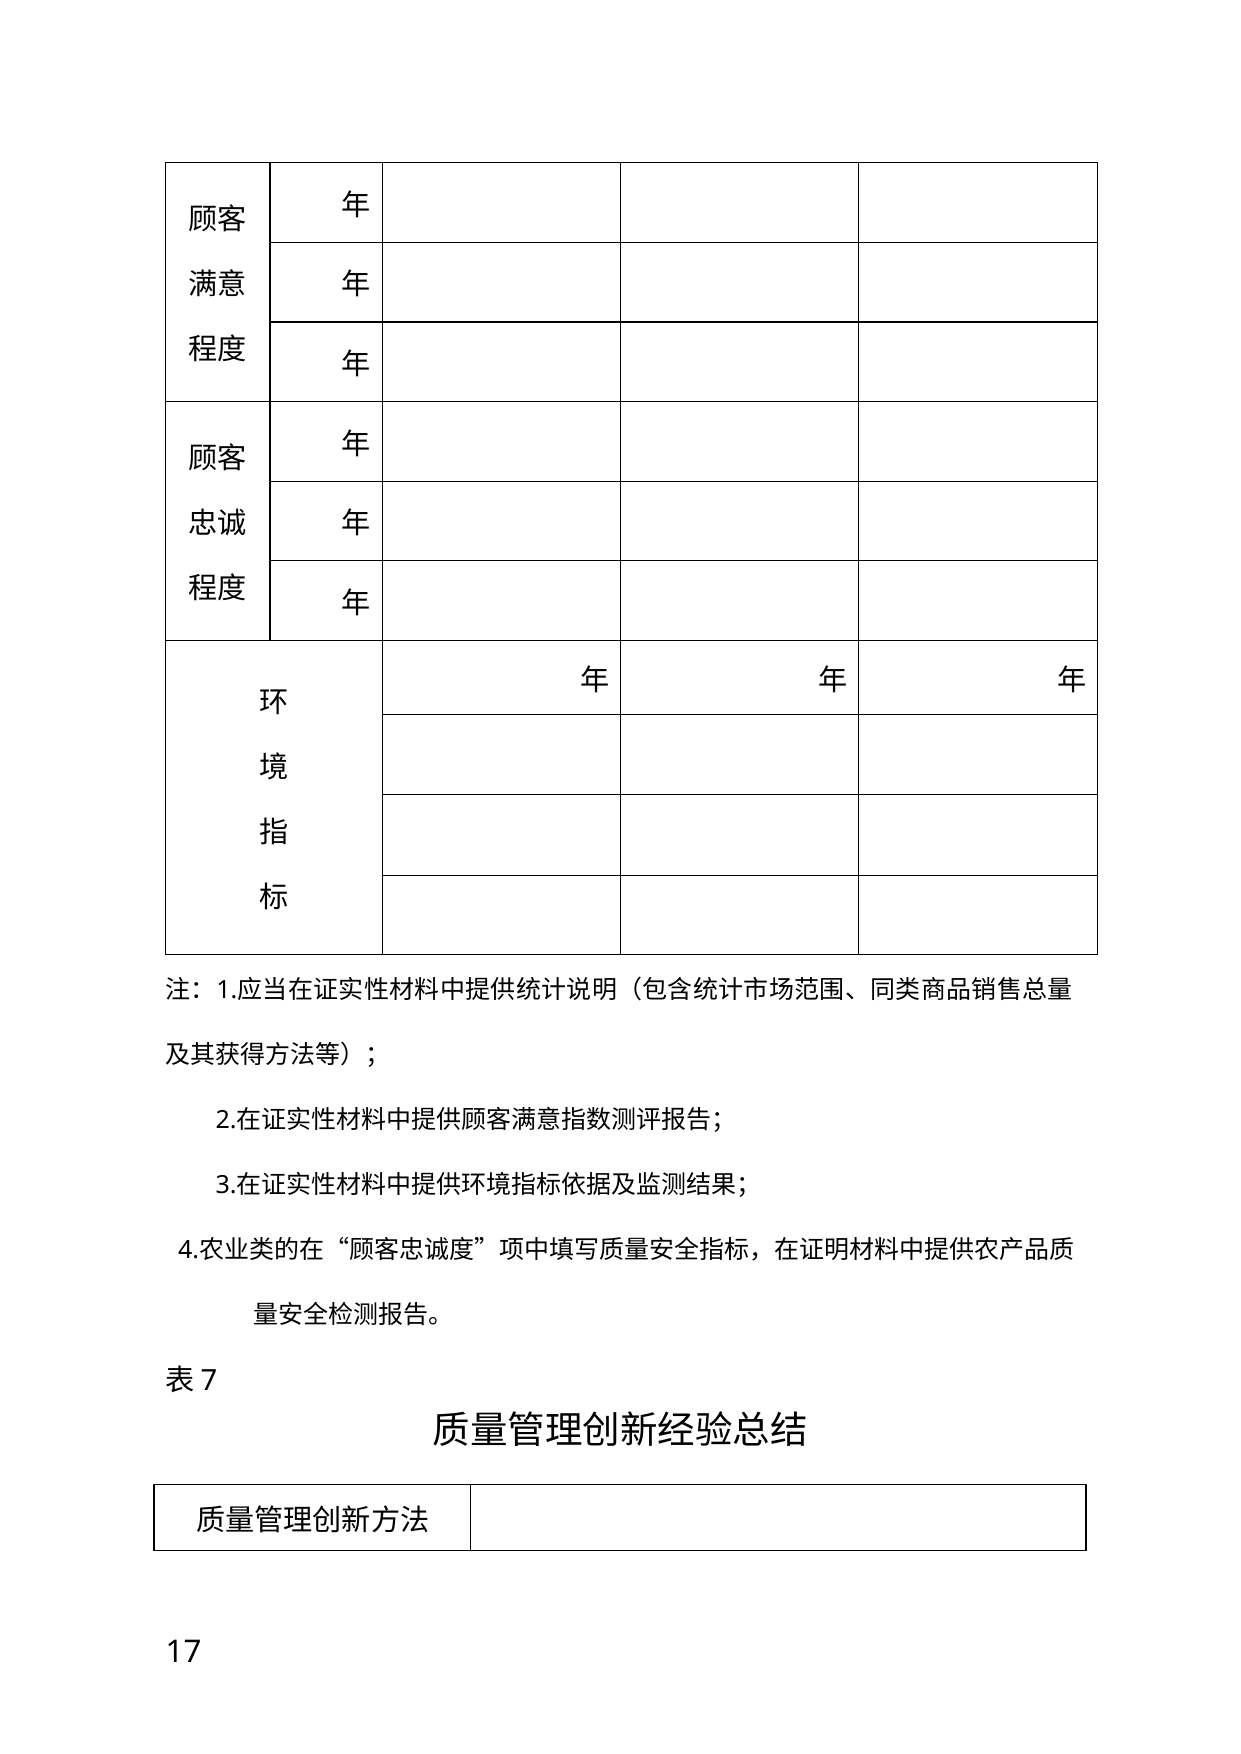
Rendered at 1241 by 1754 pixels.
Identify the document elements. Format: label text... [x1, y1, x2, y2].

table_cell [383, 876, 620, 954]
table_cell 环 境 指 标 [166, 641, 382, 954]
table_cell [859, 402, 1097, 481]
table_cell [621, 402, 858, 481]
table_cell [859, 876, 1097, 954]
table_cell [621, 561, 858, 640]
table_cell 年 [271, 402, 382, 481]
text 注：1.应当在证实性材料中提供统计说明（包含统计市场范围、同类商品销售总量及其获得方法等）； [165, 955, 1075, 1085]
table_cell [383, 243, 620, 321]
table_cell [859, 163, 1097, 242]
table_cell [383, 482, 620, 560]
table_cell 年 [271, 482, 382, 560]
table_cell [383, 561, 620, 640]
table_cell 年 [271, 561, 382, 640]
table_cell [621, 482, 858, 560]
table_cell [621, 323, 858, 401]
table_cell 年 [271, 243, 382, 321]
table_cell [621, 243, 858, 321]
table_cell [859, 795, 1097, 875]
table_cell 年 [621, 641, 858, 714]
table_cell 顾客 满意 程度 [166, 163, 269, 401]
table_cell 顾客 忠诚 程度 [166, 402, 269, 640]
table_cell [859, 482, 1097, 560]
table_header 质量管理创新方法 （模式）名称 [155, 1485, 470, 1550]
table_cell [621, 163, 858, 242]
text 4.农业类的在“顾客忠诚度”项中填写质量安全指标，在证明材料中提供农产品质量安全检测报告。 [178, 1215, 1075, 1345]
table_cell 年 [271, 323, 382, 401]
table_header [471, 1485, 1085, 1550]
table_cell [621, 715, 858, 794]
table_cell 年 [271, 163, 382, 242]
table_cell [859, 243, 1097, 321]
table_cell [621, 876, 858, 954]
table_cell 年 [859, 641, 1097, 714]
text 2.在证实性材料中提供顾客满意指数测评报告； [165, 1085, 1075, 1150]
table_cell [859, 561, 1097, 640]
table_cell [383, 402, 620, 481]
table_cell [383, 715, 620, 794]
table_cell [383, 323, 620, 401]
table_cell [621, 795, 858, 875]
table_cell [383, 163, 620, 242]
text 表7 [165, 1345, 1075, 1410]
table_cell [859, 323, 1097, 401]
table_cell 年 [383, 641, 620, 714]
text 质量管理创新经验总结 [165, 1410, 1075, 1452]
text 3.在证实性材料中提供环境指标依据及监测结果； [165, 1150, 1075, 1215]
table_cell [859, 715, 1097, 794]
table_cell [383, 795, 620, 875]
